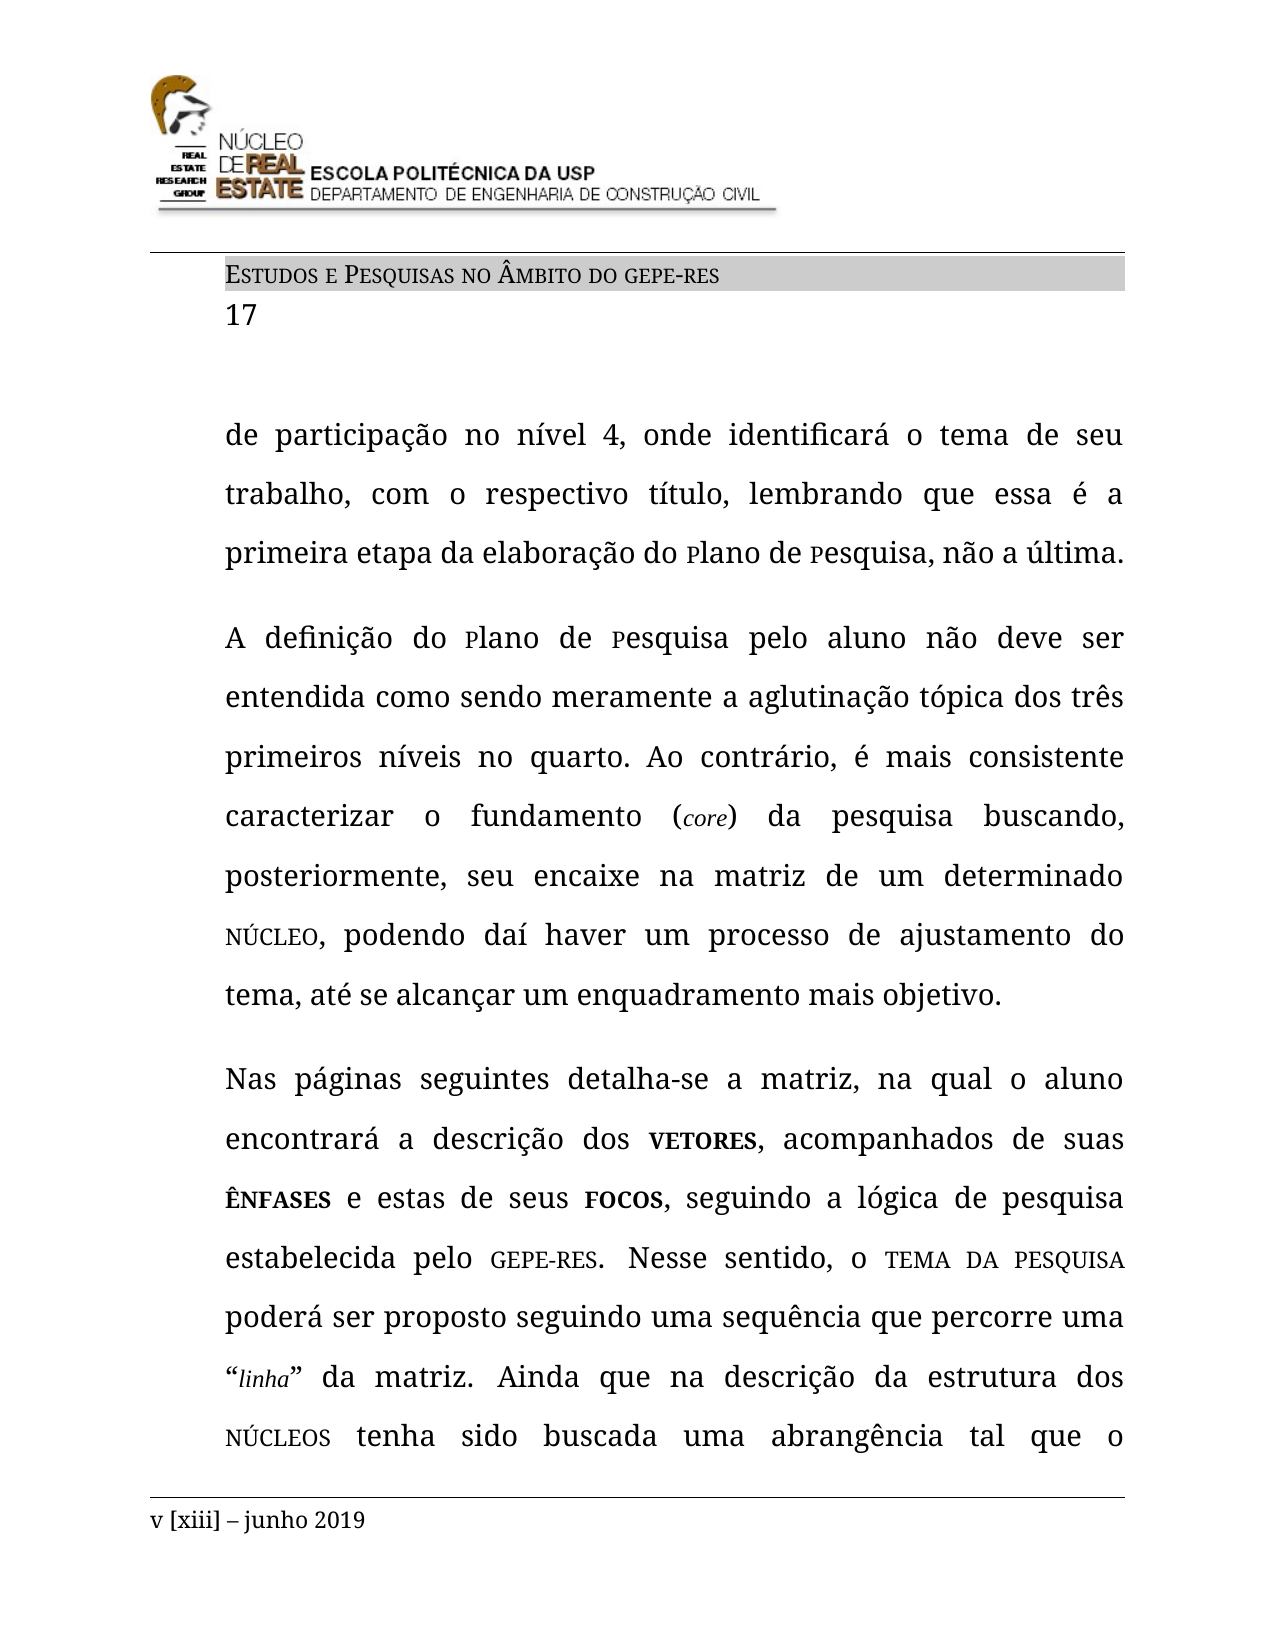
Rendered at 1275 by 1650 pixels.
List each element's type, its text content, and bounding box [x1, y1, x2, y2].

text A definição do Plano de Pesquisa pelo aluno não deve ser entendida como sendo meramente a aglutinação tópica dos três primeiros níveis no quarto. Ao contrário, é mais consistente caracterizar o fundamento (core) da pesquisa buscando, posteriormente, seu encaixe na matriz de um determinado Núcleo, podendo daí haver um processo de ajustamento do tema, até se alcançar um enquadramento mais objetivo. [225, 617, 1125, 1014]
picture [150, 75, 786, 222]
